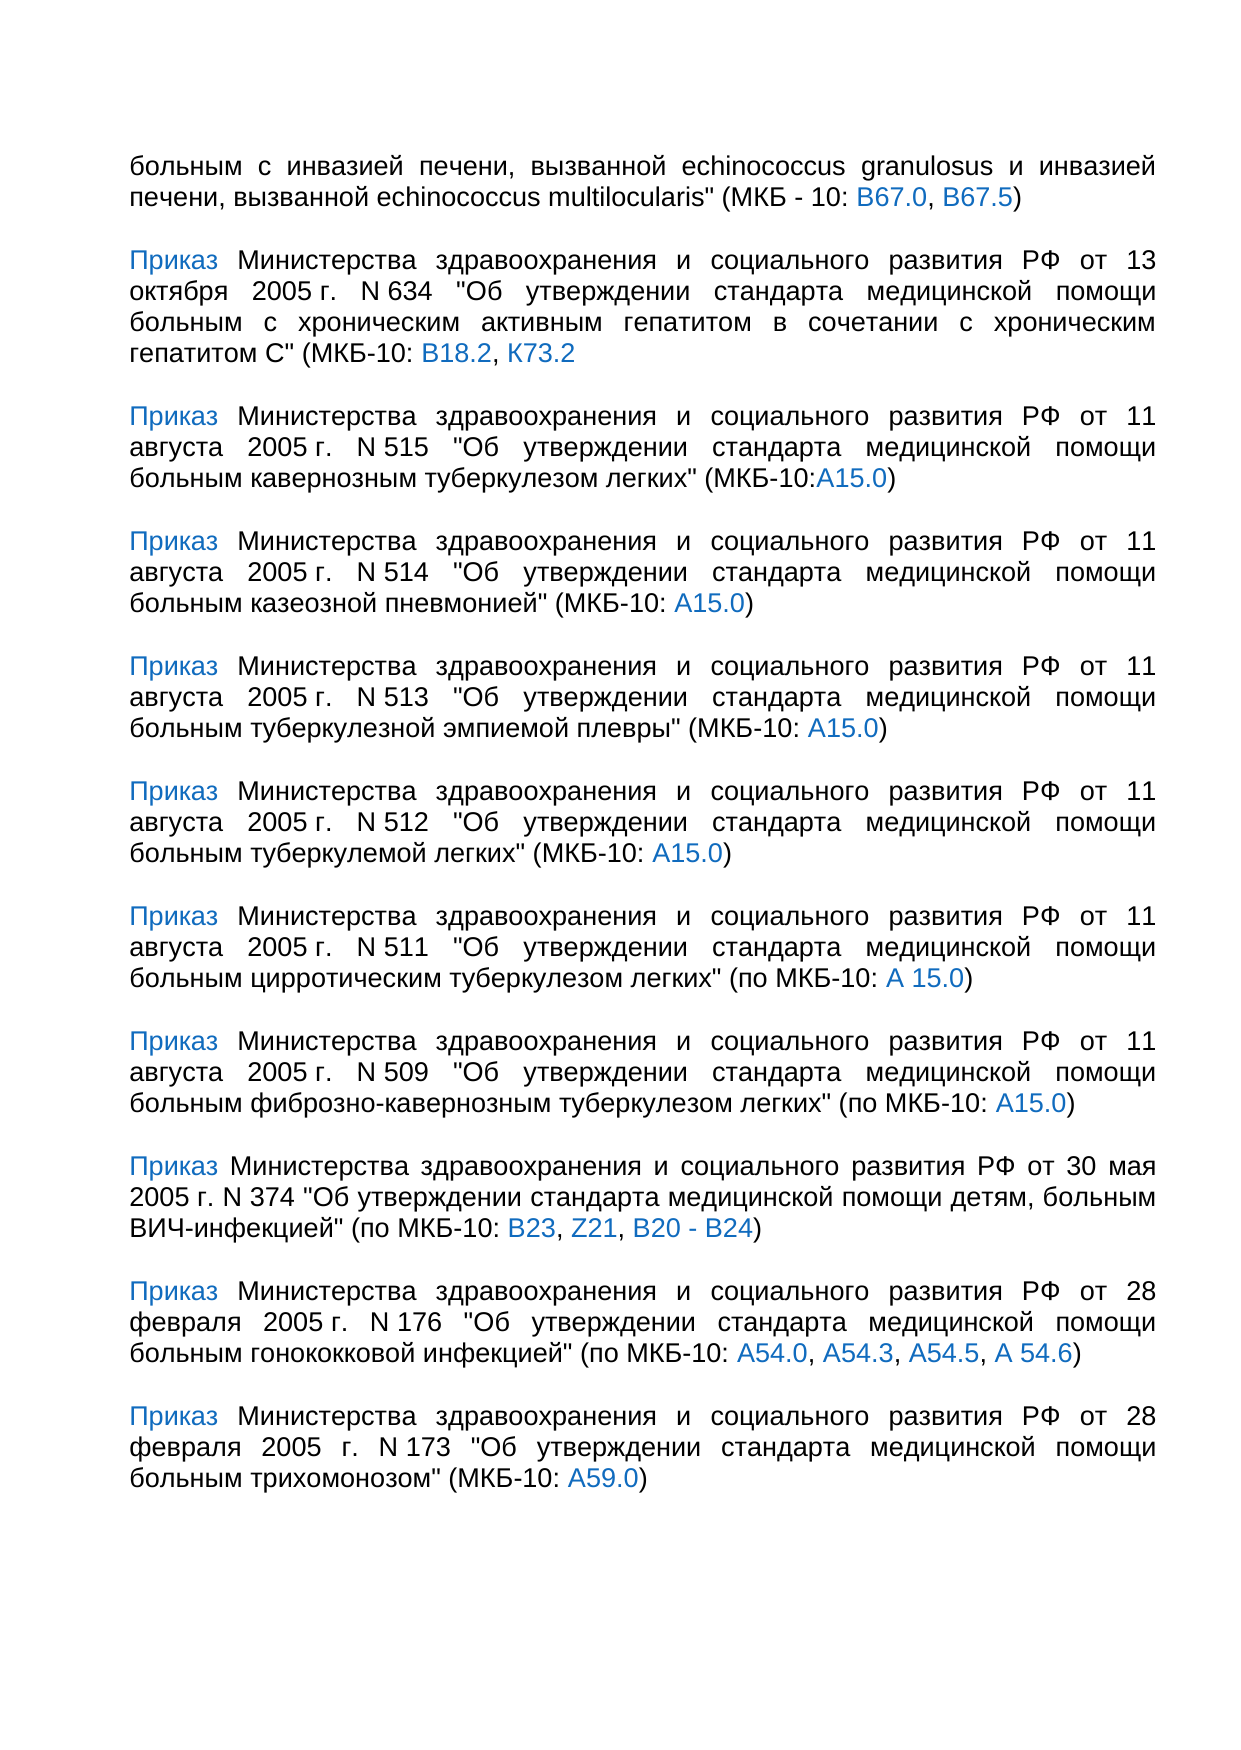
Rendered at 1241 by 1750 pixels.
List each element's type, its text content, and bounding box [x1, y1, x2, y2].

text Приказ Министерства здравоохранения и социального развития РФ от 30 мая 2005 г. N 374 "Об утверждении стандарта медицинской помощи детям, больным ВИЧ-инфекцией" (по МКБ-10: B23, Z21, В20 - В24) [129, 1150, 1157, 1244]
text Приказ Министерства здравоохранения и социального развития РФ от 11 августа 2005 г. N 514 "Об утверждении стандарта медицинской помощи больным казеозной пневмонией" (МКБ-10: А15.0) [129, 525, 1157, 619]
text Приказ Министерства здравоохранения и социального развития РФ от 28 февраля 2005 г. N 173 "Об утверждении стандарта медицинской помощи больным трихомонозом" (МКБ-10: А59.0) [129, 1400, 1157, 1494]
text Приказ Министерства здравоохранения и социального развития РФ от 11 августа 2005 г. N 513 "Об утверждении стандарта медицинской помощи больным туберкулезной эмпиемой плевры" (МКБ-10: А15.0) [129, 650, 1157, 744]
text Приказ Министерства здравоохранения и социального развития РФ от 11 августа 2005 г. N 515 "Об утверждении стандарта медицинской помощи больным кавернозным туберкулезом легких" (МКБ-10:А15.0) [129, 400, 1157, 494]
text Приказ Министерства здравоохранения и социального развития РФ от 28 февраля 2005 г. N 176 "Об утверждении стандарта медицинской помощи больным гонококковой инфекцией" (по МКБ-10: А54.0, А54.3, А54.5, А 54.6) [129, 1275, 1157, 1369]
text Приказ Министерства здравоохранения и социального развития РФ от 11 августа 2005 г. N 512 "Об утверждении стандарта медицинской помощи больным туберкулемой легких" (МКБ-10: А15.0) [129, 775, 1157, 869]
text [129, 150, 1157, 212]
text Приказ Министерства здравоохранения и социального развития РФ от 11 августа 2005 г. N 511 "Об утверждении стандарта медицинской помощи больным цирротическим туберкулезом легких" (по МКБ-10: А 15.0) [129, 900, 1157, 994]
text Приказ Министерства здравоохранения и социального развития РФ от 11 августа 2005 г. N 509 "Об утверждении стандарта медицинской помощи больным фиброзно-кавернозным туберкулезом легких" (по МКБ-10: А15.0) [129, 1025, 1157, 1119]
text Приказ Министерства здравоохранения и социального развития РФ от 13 октября 2005 г. N 634 "Об утверждении стандарта медицинской помощи больным с хроническим активным гепатитом в сочетании с хроническим гепатитом C" (МКБ-10: В18.2, К73.2 [129, 244, 1157, 369]
